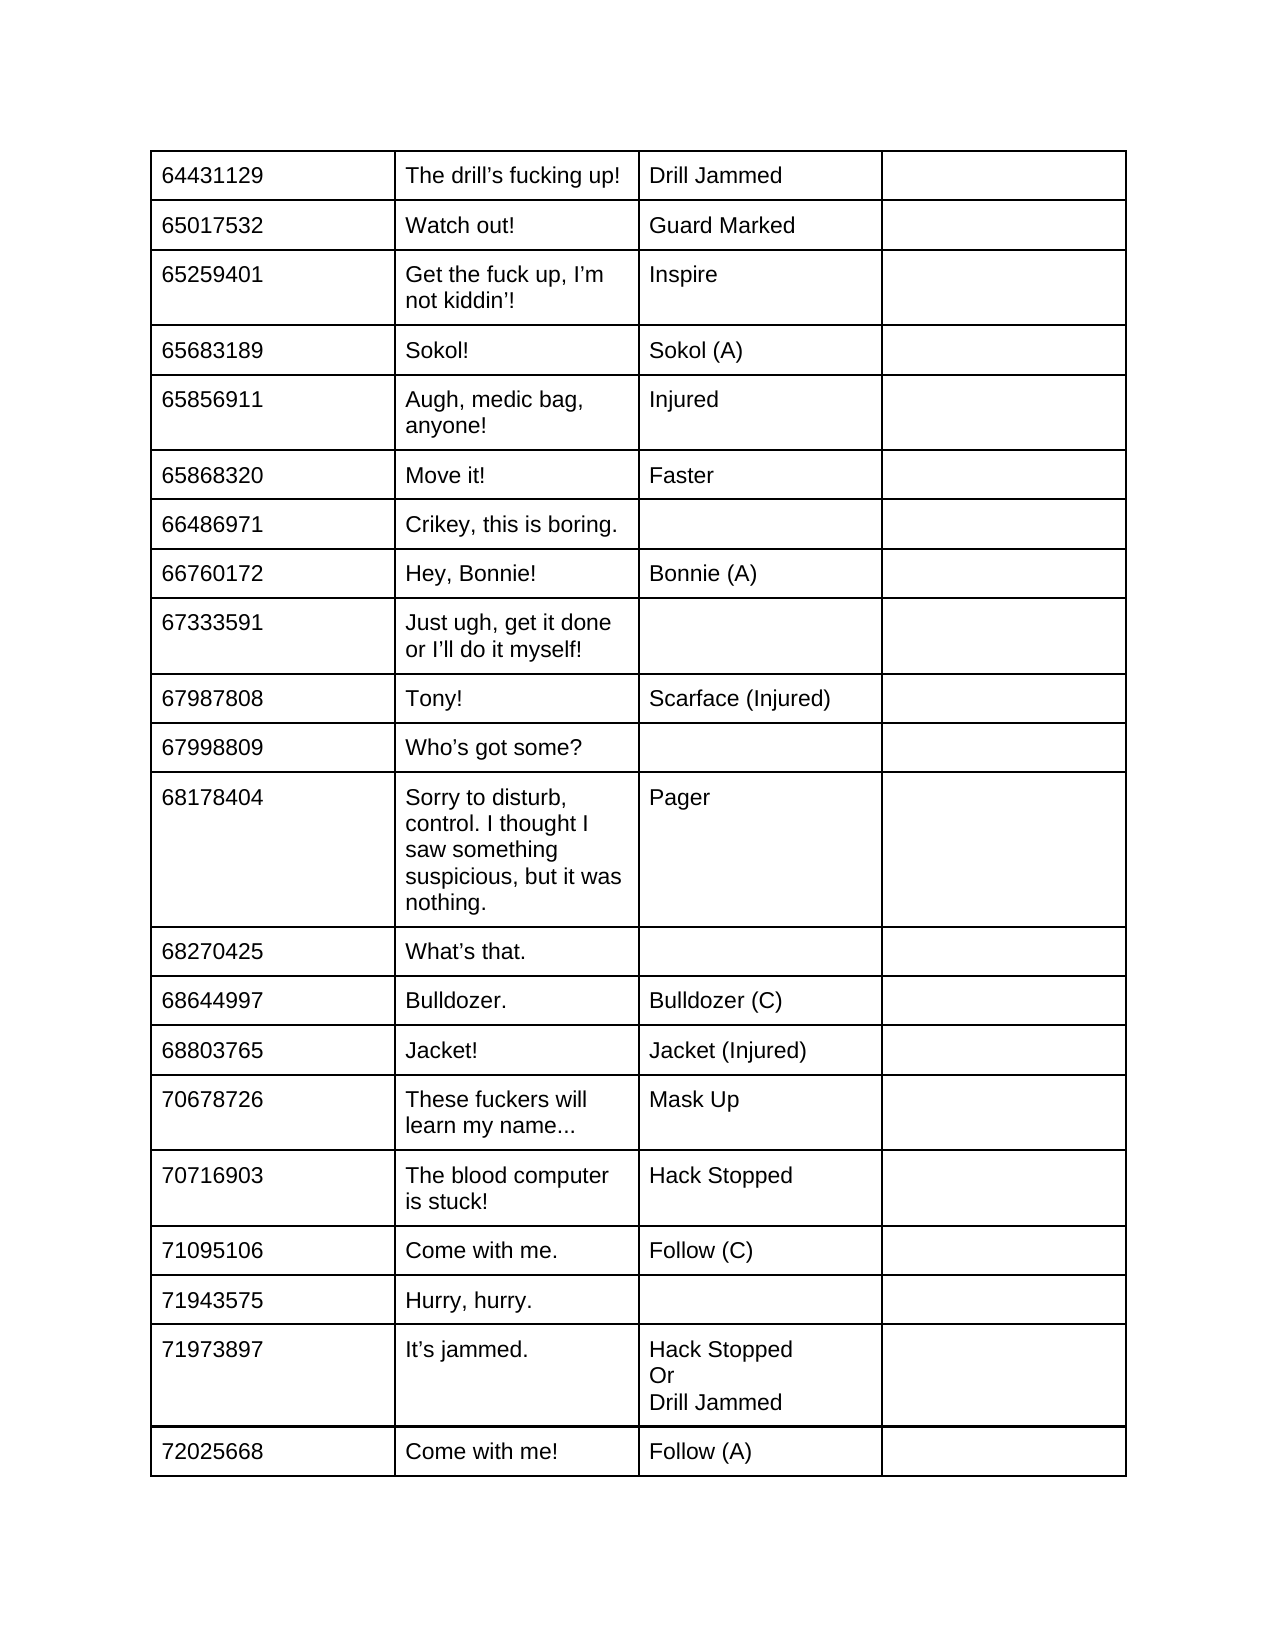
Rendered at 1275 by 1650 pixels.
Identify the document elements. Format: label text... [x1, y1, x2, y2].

table_cell Get the fuck up, I’m not kiddin’! [396, 251, 638, 324]
table_cell [883, 1076, 1125, 1149]
table_cell 71095106 [152, 1227, 394, 1274]
table_cell Augh, medic bag, anyone! [396, 376, 638, 449]
table_cell 67333591 [152, 599, 394, 672]
table_cell Bonnie (A) [640, 550, 881, 597]
table_cell 72025668 [152, 1428, 394, 1474]
table_cell [883, 1325, 1125, 1425]
table_cell 66486971 [152, 500, 394, 548]
table_cell Drill Jammed [640, 152, 881, 199]
table_cell 65017532 [152, 201, 394, 248]
table_cell [883, 1276, 1125, 1323]
table_cell [883, 977, 1125, 1024]
table_cell 68644997 [152, 977, 394, 1024]
table_cell Follow (A) [640, 1428, 881, 1474]
table_cell The drill’s fucking up! [396, 152, 638, 199]
table_cell [640, 1276, 881, 1323]
table_cell Move it! [396, 451, 638, 498]
table_cell Faster [640, 451, 881, 498]
table_cell Injured [640, 376, 881, 449]
table_cell 66760172 [152, 550, 394, 597]
table_cell 68270425 [152, 928, 394, 975]
table_cell [883, 1026, 1125, 1073]
table_cell Bulldozer (C) [640, 977, 881, 1024]
table_cell 71943575 [152, 1276, 394, 1323]
table_cell Jacket (Injured) [640, 1026, 881, 1073]
table_cell [883, 500, 1125, 548]
table_cell Hurry, hurry. [396, 1276, 638, 1323]
table_cell Bulldozer. [396, 977, 638, 1024]
table_cell [883, 675, 1125, 722]
table_cell Hey, Bonnie! [396, 550, 638, 597]
table_cell [883, 1151, 1125, 1225]
table_cell Just ugh, get it done or I’ll do it myself! [396, 599, 638, 672]
table_cell These fuckers will learn my name... [396, 1076, 638, 1149]
table_cell 67987808 [152, 675, 394, 722]
table_cell [883, 326, 1125, 373]
table_cell Come with me. [396, 1227, 638, 1274]
table_cell Hack Stopped [640, 1151, 881, 1225]
table_cell [883, 550, 1125, 597]
table_cell [883, 152, 1125, 199]
table_cell 71973897 [152, 1325, 394, 1425]
table_cell [640, 500, 881, 548]
table_cell Guard Marked [640, 201, 881, 248]
table_cell Pager [640, 773, 881, 926]
table_cell [883, 928, 1125, 975]
table_cell Sokol! [396, 326, 638, 373]
table_cell [640, 724, 881, 771]
table_cell Scarface (Injured) [640, 675, 881, 722]
table_cell [883, 724, 1125, 771]
table_cell 65868320 [152, 451, 394, 498]
table_cell Tony! [396, 675, 638, 722]
table_cell 65856911 [152, 376, 394, 449]
table_cell 64431129 [152, 152, 394, 199]
table_cell Crikey, this is boring. [396, 500, 638, 548]
table_cell Inspire [640, 251, 881, 324]
table_cell What’s that. [396, 928, 638, 975]
table_cell Hack Stopped Or Drill Jammed [640, 1325, 881, 1425]
table_cell Come with me! [396, 1428, 638, 1474]
table_cell 65683189 [152, 326, 394, 373]
table_cell Sorry to disturb, control. I thought I saw something suspicious, but it was nothing. [396, 773, 638, 926]
table_cell Watch out! [396, 201, 638, 248]
table_cell [640, 928, 881, 975]
table_cell It’s jammed. [396, 1325, 638, 1425]
table_cell Mask Up [640, 1076, 881, 1149]
table_cell 67998809 [152, 724, 394, 771]
table_cell The blood computer is stuck! [396, 1151, 638, 1225]
table_cell [883, 599, 1125, 672]
table_cell [883, 451, 1125, 498]
table_cell Who’s got some? [396, 724, 638, 771]
table_cell Jacket! [396, 1026, 638, 1073]
table_cell [883, 1227, 1125, 1274]
table_cell Sokol (A) [640, 326, 881, 373]
table_cell 70678726 [152, 1076, 394, 1149]
table_cell [883, 251, 1125, 324]
table_cell [883, 201, 1125, 248]
table_cell 68803765 [152, 1026, 394, 1073]
table_cell 70716903 [152, 1151, 394, 1225]
table_cell [640, 599, 881, 672]
table_cell [883, 773, 1125, 926]
table_cell 68178404 [152, 773, 394, 926]
table_cell 65259401 [152, 251, 394, 324]
table_cell Follow (C) [640, 1227, 881, 1274]
table_cell [883, 1428, 1125, 1474]
table_cell [883, 376, 1125, 449]
